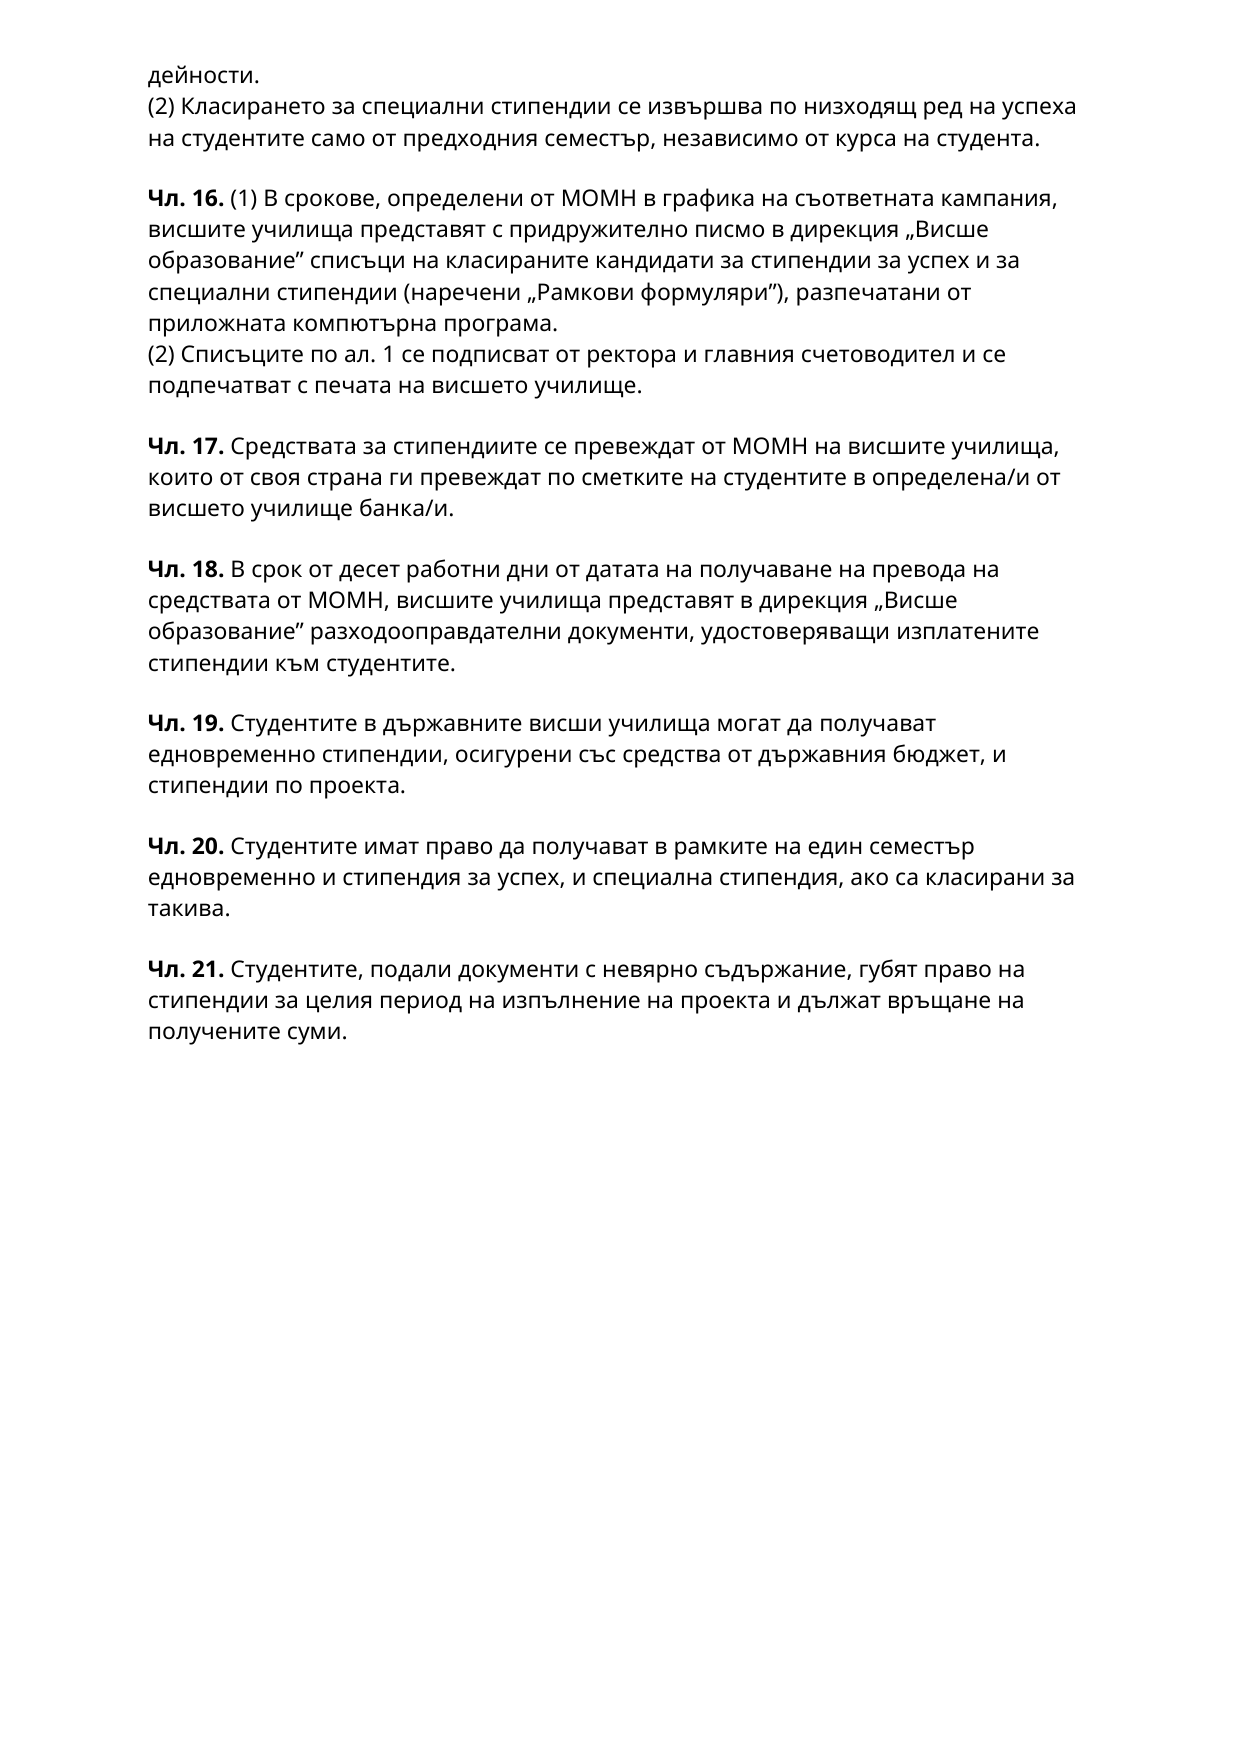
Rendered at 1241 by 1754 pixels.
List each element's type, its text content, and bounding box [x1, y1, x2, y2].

text Чл. 20. Студентите имат право да получават в рамките на един семестър едновременно и стипендия за успех, и специална стипендия, ако са класирани за такива. [148, 830, 1093, 924]
text Чл. 19. Студентите в държавните висши училища могат да получават едновременно стипендии, осигурени със средства от държавния бюджет, и стипендии по проекта. [148, 707, 1093, 801]
text Чл. 17. Средствата за стипендиите се превеждат от МОМН на висшите училища, които от своя страна ги превеждат по сметките на студентите в определена/и от висшето училище банка/и. [148, 430, 1093, 524]
text Чл. 16. (1) В срокове, определени от МОМН в графика на съответната кампания, висшите училища представят с придружително писмо в дирекция „Висше образование” списъци на класираните кандидати за стипендии за успех и за специални стипендии (наречени „Рамкови формуляри”), разпечатани от приложната компютърна програма. (2) Списъците по ал. 1 се подписват от ректора и главния счетоводител и се подпечатват с печата на висшето училище. [148, 182, 1093, 401]
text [148, 59, 1093, 153]
text Чл. 18. В срок от десет работни дни от датата на получаване на превода на средствата от МОМН, висшите училища представят в дирекция „Висше образование” разходооправдателни документи, удостоверяващи изплатените стипендии към студентите. [148, 553, 1093, 678]
text Чл. 21. Студентите, подали документи с невярно съдържание, губят право на стипендии за целия период на изпълнение на проекта и дължат връщане на получените суми. [148, 953, 1093, 1047]
